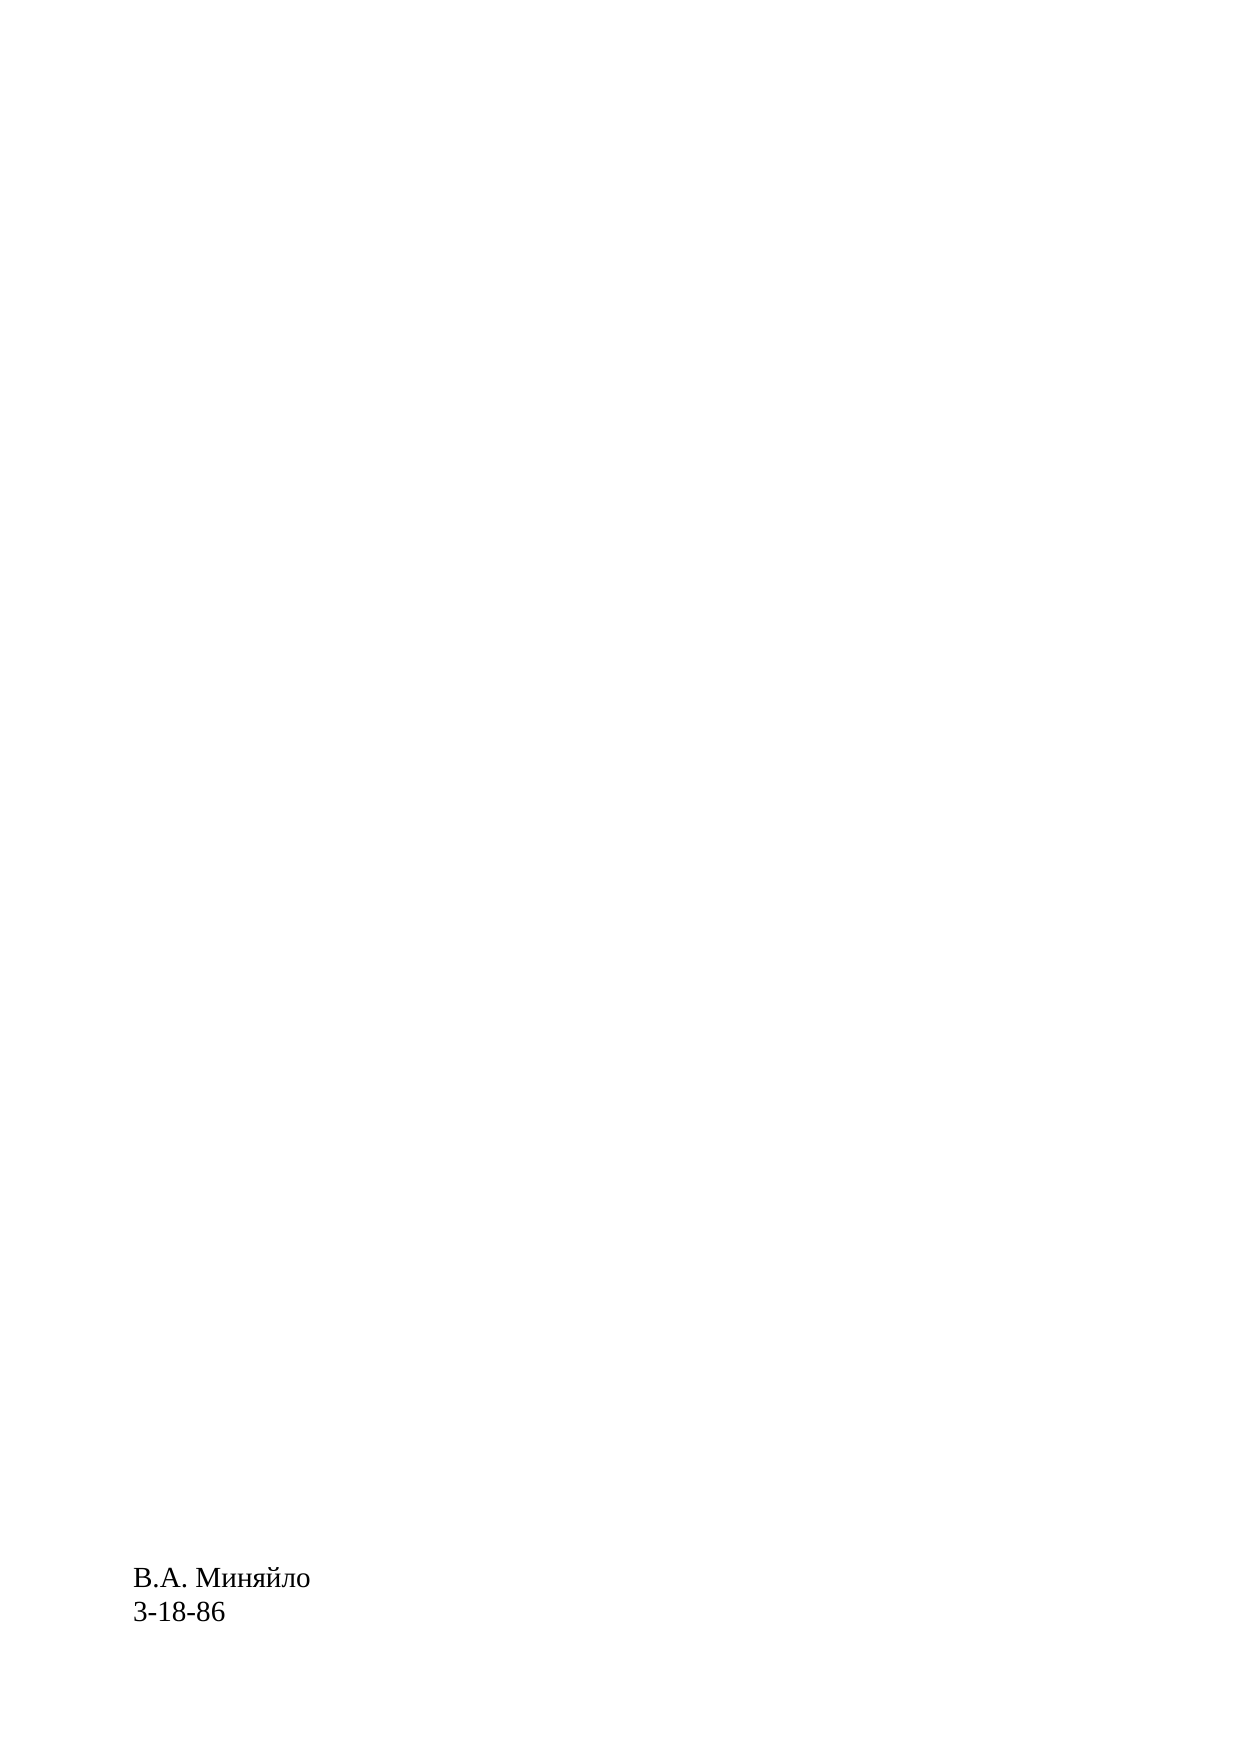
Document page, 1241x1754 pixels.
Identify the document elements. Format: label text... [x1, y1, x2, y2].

text В.А. Миняйло [133, 1560, 1152, 1594]
text 3-18-86 [133, 1594, 1152, 1627]
